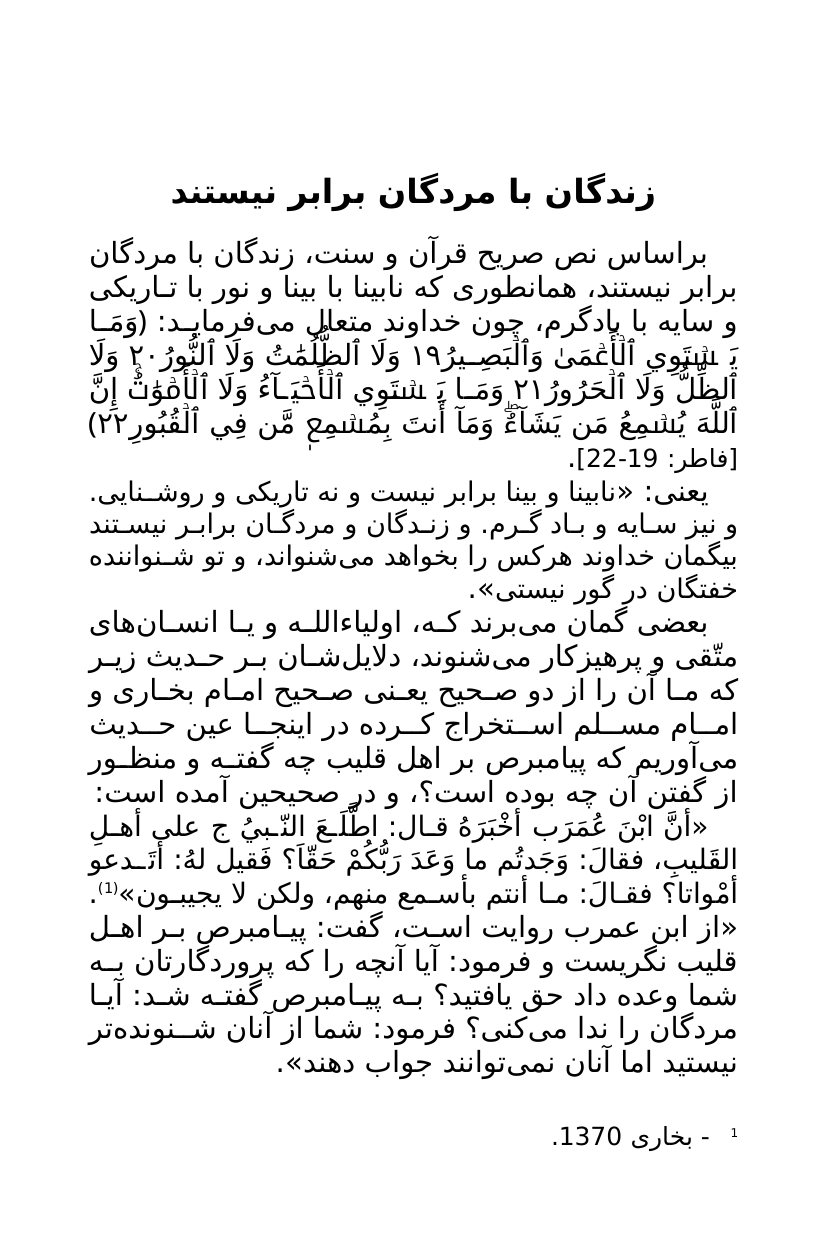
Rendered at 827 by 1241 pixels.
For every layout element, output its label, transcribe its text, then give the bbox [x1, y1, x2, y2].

text براساس نص صریح قرآن و سنت، زندگان با مردگان برابر نیستند، همانطوری که نابینا با بینا و نور با تاریکی و سایه با بادگرم، چون خداوند متعال می‌فرماید: ﴿وَمَا يَسۡتَوِي ٱلۡأَعۡمَىٰ وَٱلۡبَصِيرُ١٩ وَلَا ٱلظُّلُمَٰتُ وَلَا ٱلنُّورُ٢٠ وَلَا ٱلظِّلُّ وَلَا ٱلۡحَرُورُ٢١ وَمَا يَسۡتَوِي ٱلۡأَحۡيَآءُ وَلَا ٱلۡأَمۡوَٰتُۚ إِنَّ ٱللَّهَ يُسۡمِعُ مَن يَشَآءُۖ وَمَآ أَنتَ بِمُسۡمِعٖ مَّن فِي ٱلۡقُبُورِ٢٢﴾ [فاطر: 19-22]. [89, 237, 738, 474]
text بعضی گمان می‌برند که، اولیاءالله و یا انسان‌های متّقی و پرهیزکار می‌شنوند، دلایل‌شان بر حدیث زیر که ما آن را از دو صحیح یعنی صحیح امام بخاری و امام مسلم استخراج کرده در اینجا عین حدیث می‌آوریم که پیامبرص بر اهل قلیب چه گفته و منظور از گفتن آن چه بوده است؟، و در صحیحین آمده است: [89, 606, 738, 809]
text «أنَّ ابْنَ عُمَرَب أخْبَرَهُ قال: اطَّلَعَ النّبيُ ج على أهلِ القَليبِ، فقالَ: وَجَدتُم ما وَعَدَ رَبُّكُمْ حَقّاَ؟ فَقيل لهُ: أتَدعو أمْواتا؟ فقالَ: ما أنتم بأسمع منهم، ولكن لا يجيبون»(). «از ابن عمرب روایت است، گفت: پیامبرص بر اهل قلیب نگریست و فرمود: آیا آنچه را که پروردگارتان به شما وعده داد حق یافتید؟ به پیامبرص گفته شد: آیا مردگان را ندا می‌کنی؟ فرمود: شما از آنان شنونده‌تر نیستید اما آنان نمی‌توانند جواب دهند». [89, 809, 738, 1080]
text یعنی: «نابینا و بینا برابر نیست و نه تاریکی و روشنایی. و نیز سایه و باد گرم. و زندگان و مردگان برابر نیستند بیگمان خداوند هرکس را بخواهد می‌شنواند، و تو شنواننده خفتگان در گور نیستی». [89, 474, 738, 606]
text زندگان با مردگان برابر نیستند [89, 173, 738, 212]
